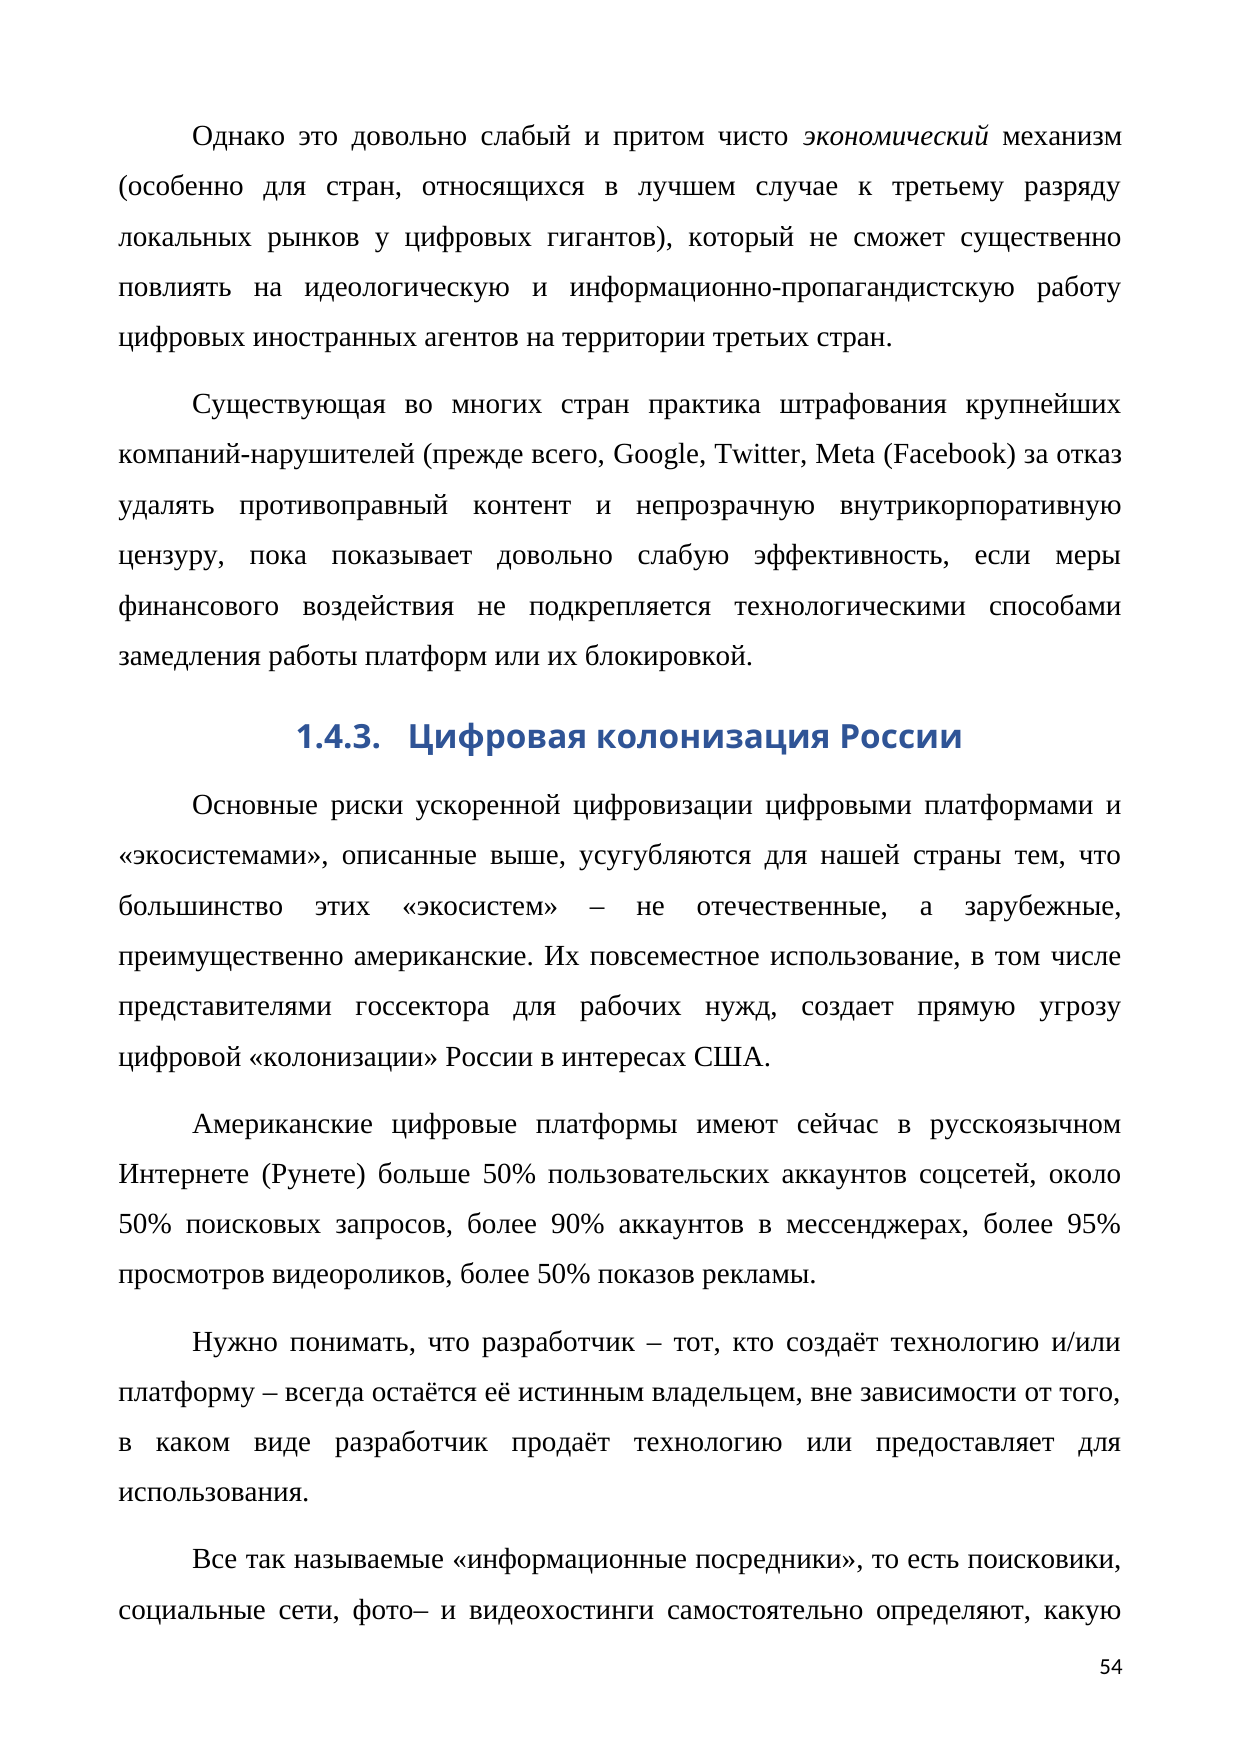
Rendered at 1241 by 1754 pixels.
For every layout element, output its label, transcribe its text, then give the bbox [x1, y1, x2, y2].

text Основные риски ускоренной цифровизации цифровыми платформами и «экосистемами», описанные выше, усугубляются для нашей страны тем, что большинство этих «экосистем» – не отечественные, а зарубежные, преимущественно американские. Их повсеместное использование, в том числе представителями госсектора для рабочих нужд, создает прямую угрозу цифровой «колонизации» России в интересах США. [118, 787, 1122, 1072]
text Американские цифровые платформы имеют сейчас в русскоязычном Интернете (Рунете) больше 50% пользовательских аккаунтов соцсетей, около 50% поисковых запросов, более 90% аккаунтов в мессенджерах, более 95% просмотров видеороликов, более 50% показов рекламы. [118, 1106, 1122, 1290]
text Однако это довольно слабый и притом чисто экономический механизм (особенно для стран, относящихся в лучшем случае к третьему разряду локальных рынков у цифровых гигантов), который не сможет существенно повлиять на идеологическую и информационно-пропагандистскую работу цифровых иностранных агентов на территории третьих стран. [118, 118, 1122, 353]
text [118, 1542, 1122, 1625]
text Нужно понимать, что разработчик – тот, кто создаёт технологию и/или платформу – всегда остаётся её истинным владельцем, вне зависимости от того, в каком виде разработчик продаёт технологию или предоставляет для использования. [118, 1324, 1122, 1508]
text Существующая во многих стран практика штрафования крупнейших компаний-нарушителей (прежде всего, Google, Twitter, Meta (Facebook) за отказ удалять противоправный контент и непрозрачную внутрикорпоративную цензуру, пока показывает довольно слабую эффективность, если меры финансового воздействия не подкрепляется технологическими способами замедления работы платформ или их блокировкой. [118, 386, 1122, 671]
subtitle Цифровая колонизация России [295, 713, 1122, 759]
